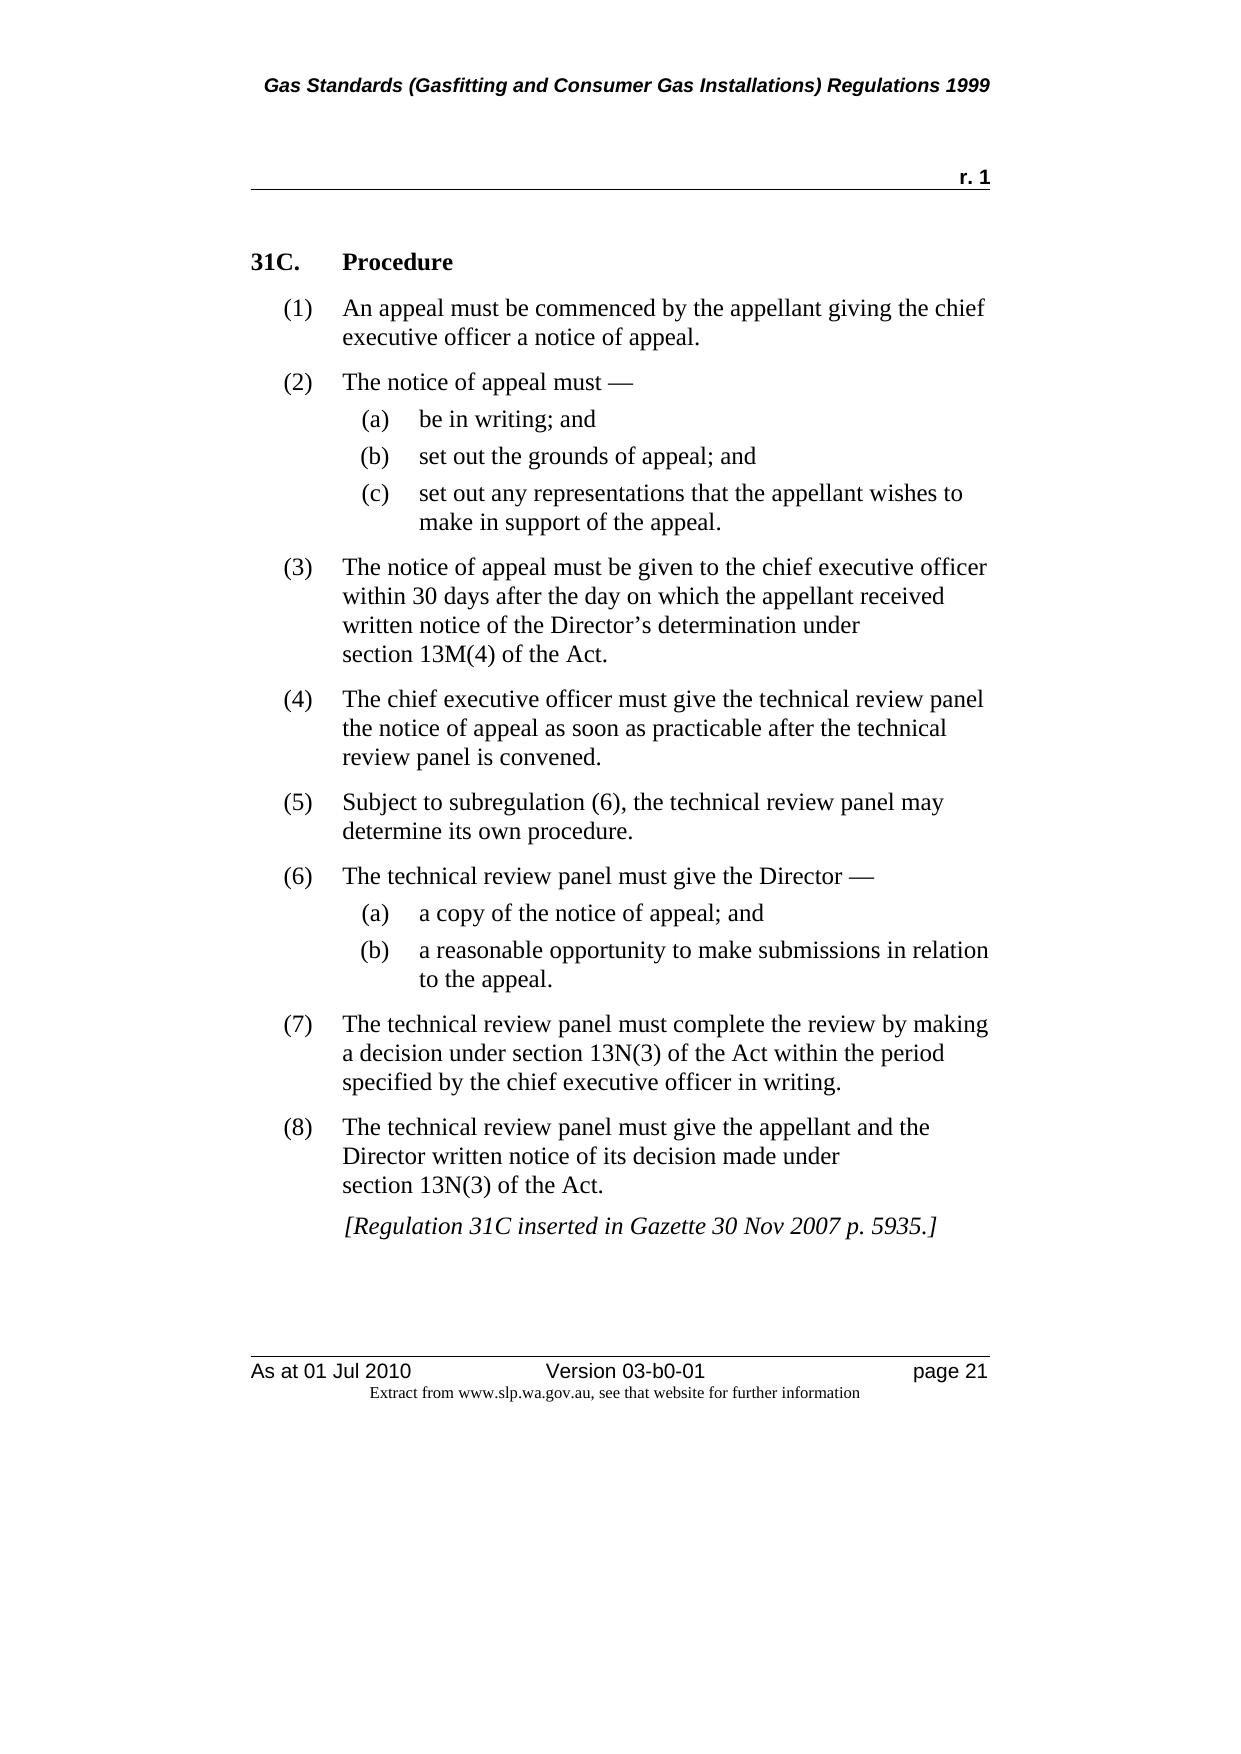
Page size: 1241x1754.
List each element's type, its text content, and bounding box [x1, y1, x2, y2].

text (1) An appeal must be commenced by the appellant giving the chief executive officer a notice of appeal. [251, 293, 990, 350]
text (3) The notice of appeal must be given to the chief executive officer within 30 days after the day on which the appellant received written notice of the Director’s determination under section 13M(4) of the Act. [251, 552, 990, 667]
text (8) The technical review panel must give the appellant and the Director written notice of its decision made under section 13N(3) of the Act. [251, 1112, 990, 1199]
text (5) Subject to subregulation (6), the technical review panel may determine its own procedure. [251, 787, 990, 844]
text (7) The technical review panel must complete the review by making a decision under section 13N(3) of the Act within the period specified by the chief executive officer in writing. [251, 1009, 990, 1096]
text (6) The technical review panel must give the Director — [251, 861, 990, 890]
text (a) a copy of the notice of appeal; and [251, 898, 990, 927]
text (b) a reasonable opportunity to make submissions in relation to the appeal. [251, 935, 990, 993]
text (b) set out the grounds of appeal; and [251, 441, 990, 470]
text (a) be in writing; and [251, 404, 990, 433]
text [Regulation 31C inserted in Gazette 30 Nov 2007 p. 5935.] [251, 1211, 990, 1240]
text (4) The chief executive officer must give the technical review panel the notice of appeal as soon as practicable after the technical review panel is convened. [251, 684, 990, 770]
text (2) The notice of appeal must — [251, 367, 990, 396]
text (c) set out any representations that the appellant wishes to make in support of the appeal. [251, 478, 990, 536]
subtitle 31C. Procedure [251, 247, 990, 276]
